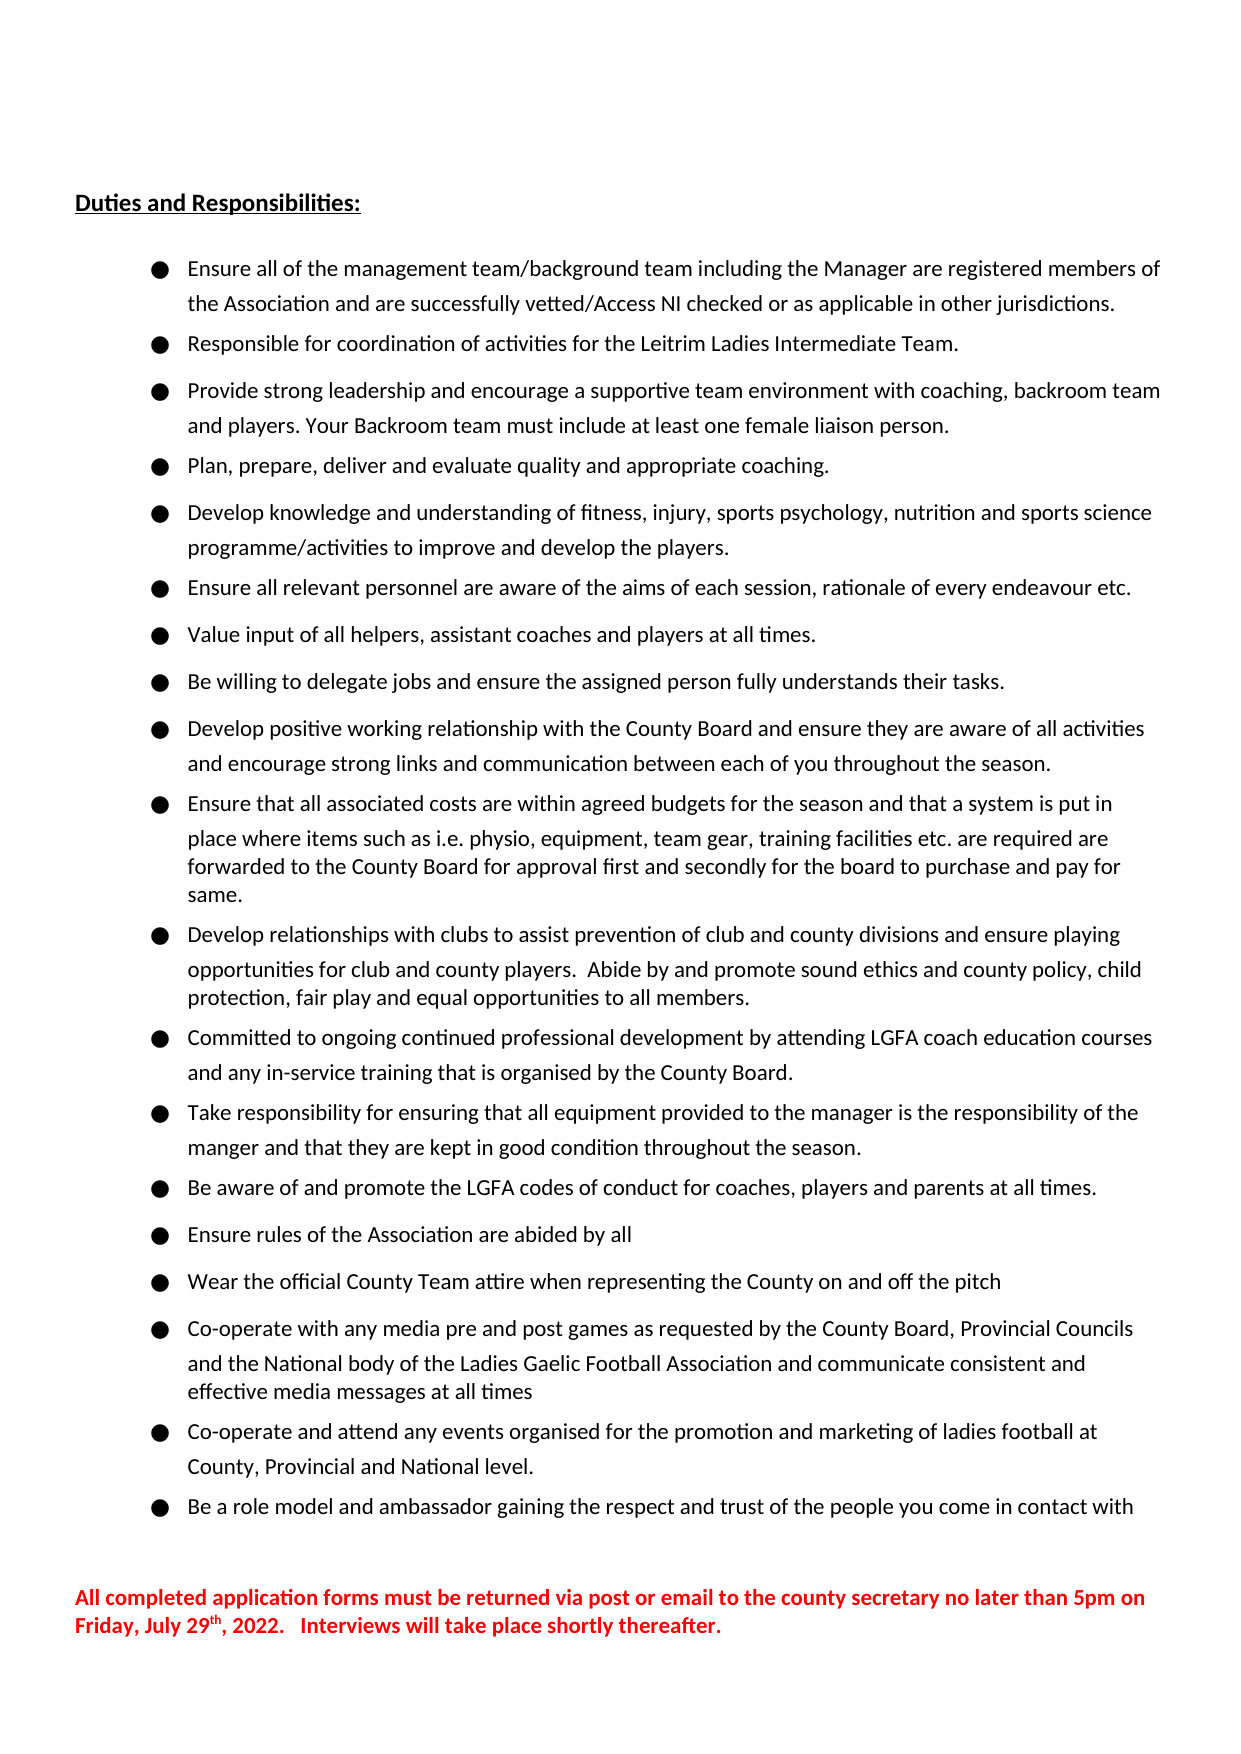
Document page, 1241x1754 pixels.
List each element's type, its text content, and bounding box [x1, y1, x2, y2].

list Ensure all relevant personnel are aware of the aims of each session, rationale of every endeavour etc. [150, 561, 1165, 608]
list Co-operate with any media pre and post games as requested by the County Board, Provincial Councils and the National body of the Ladies Gaelic Football Association and communicate consistent and effective media messages at all times [150, 1302, 1165, 1405]
list Develop knowledge and understanding of fitness, injury, sports psychology, nutrition and sports science programme/activities to improve and develop the players. [150, 486, 1165, 561]
list Provide strong leadership and encourage a supportive team environment with coaching, backroom team and players. Your Backroom team must include at least one female liaison person. [150, 364, 1165, 439]
list Be willing to delegate jobs and ensure the assigned person fully understands their tasks. [150, 655, 1165, 702]
text All completed application forms must be returned via post or email to the county secretary no later than 5pm on Friday, July 29th, 2022. Interviews will take place shortly thereafter. [75, 1583, 1165, 1639]
list Ensure rules of the Association are abided by all [150, 1208, 1165, 1255]
text Duties and Responsibilities: [75, 187, 1165, 217]
list Take responsibility for ensuring that all equipment provided to the manager is the responsibility of the manger and that they are kept in good condition throughout the season. [150, 1086, 1165, 1161]
list Develop positive working relationship with the County Board and ensure they are aware of all activities and encourage strong links and communication between each of you throughout the season. [150, 702, 1165, 777]
list Wear the official County Team attire when representing the County on and off the pitch [150, 1255, 1165, 1302]
list Committed to ongoing continued professional development by attending LGFA coach education courses and any in-service training that is organised by the County Board. [150, 1011, 1165, 1086]
list Responsible for coordination of activities for the Leitrim Ladies Intermediate Team. [150, 317, 1165, 364]
list Ensure that all associated costs are within agreed budgets for the season and that a system is put in place where items such as i.e. physio, equipment, team gear, training facilities etc. are required are forwarded to the County Board for approval first and secondly for the board to purchase and pay for same. [150, 777, 1165, 908]
list Develop relationships with clubs to assist prevention of club and county divisions and ensure playing opportunities for club and county players. Abide by and promote sound ethics and county policy, child protection, fair play and equal opportunities to all members. [150, 908, 1165, 1011]
list Ensure all of the management team/background team including the Manager are registered members of the Association and are successfully vetted/Access NI checked or as applicable in other jurisdictions. [150, 242, 1165, 317]
list Co-operate and attend any events organised for the promotion and marketing of ladies football at County, Provincial and National level. [150, 1405, 1165, 1480]
list Be aware of and promote the LGFA codes of conduct for coaches, players and parents at all times. [150, 1161, 1165, 1208]
list Plan, prepare, deliver and evaluate quality and appropriate coaching. [150, 439, 1165, 486]
list Be a role model and ambassador gaining the respect and trust of the people you come in contact with [150, 1480, 1165, 1527]
list Value input of all helpers, assistant coaches and players at all times. [150, 608, 1165, 655]
